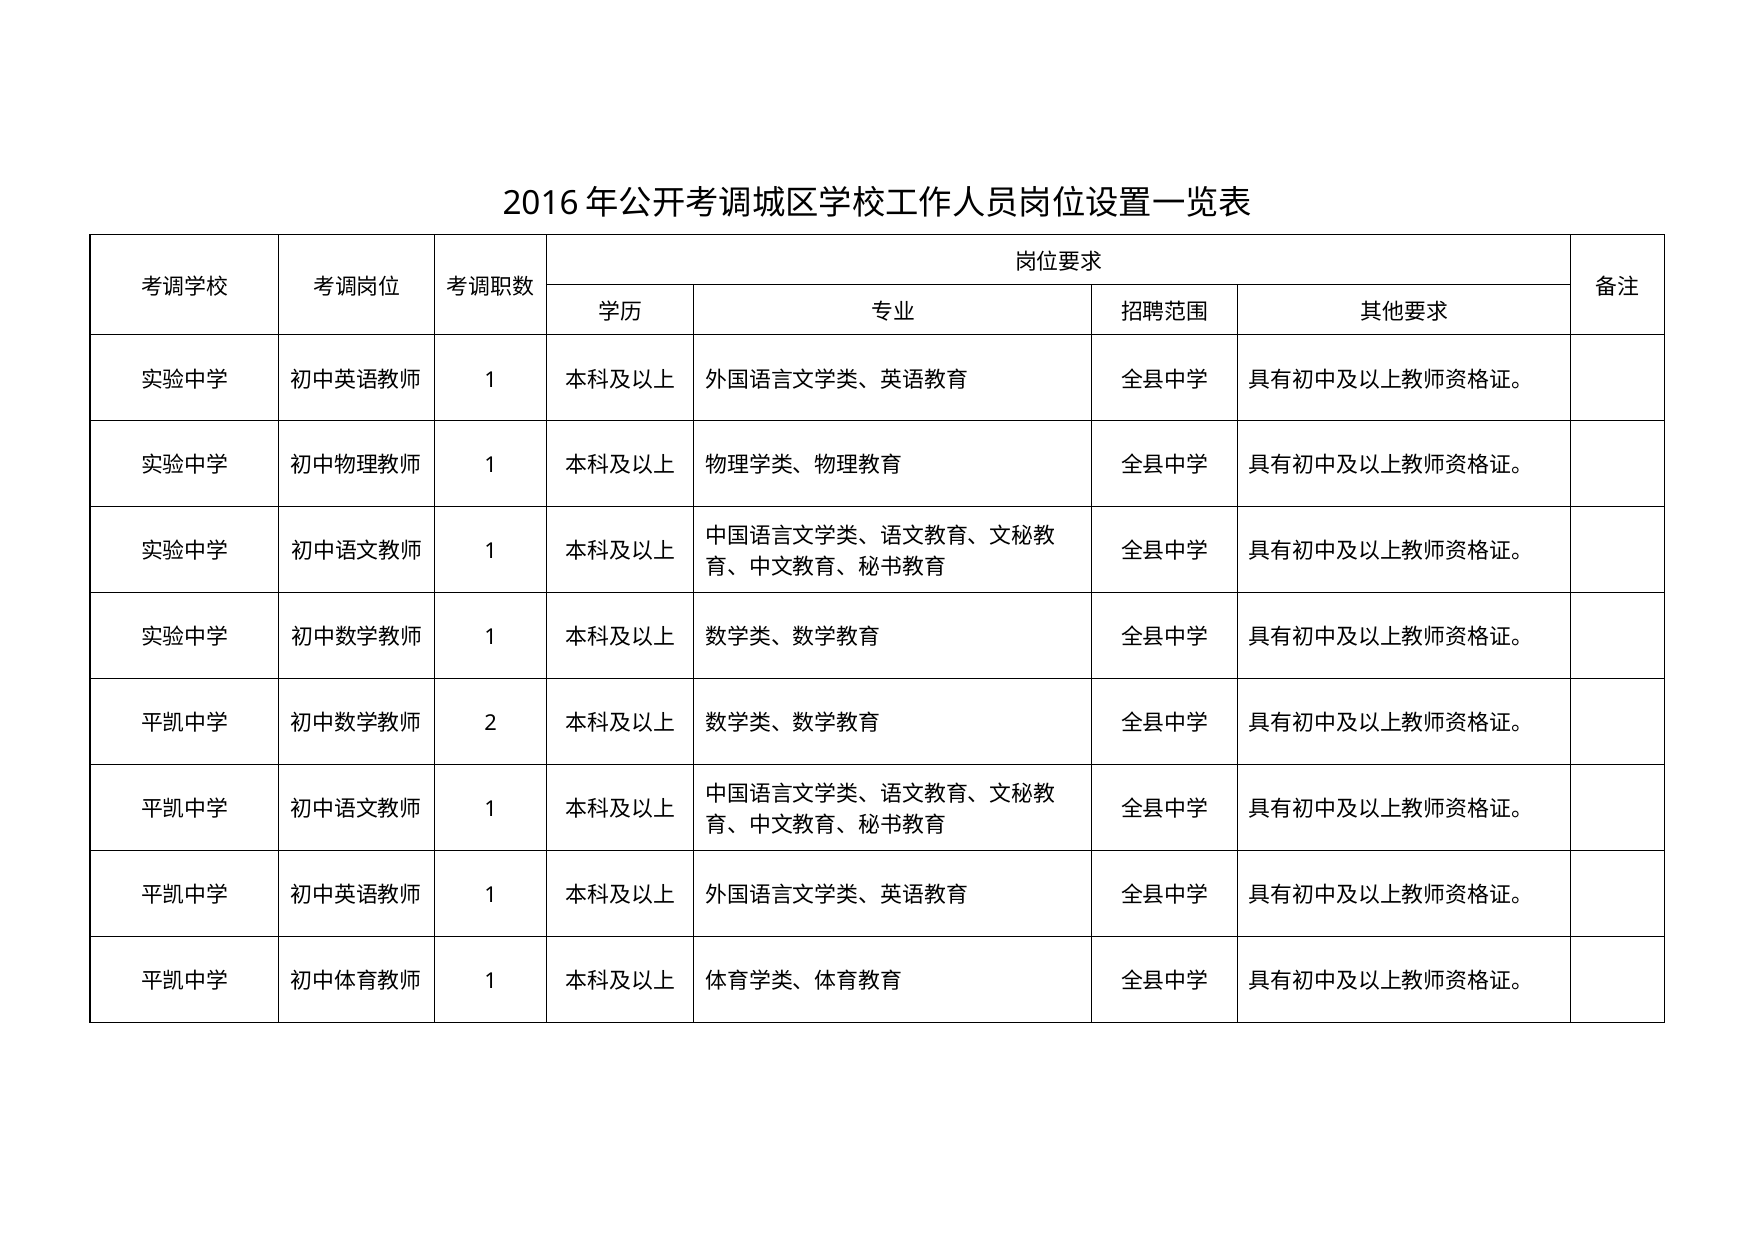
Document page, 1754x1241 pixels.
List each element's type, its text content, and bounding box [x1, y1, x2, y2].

table_cell 岗位要求 [547, 235, 1570, 284]
table_cell 平凯中学 [91, 851, 278, 936]
table_cell 初中英语教师 [279, 335, 434, 420]
table_cell [1571, 679, 1664, 764]
table_cell 具有初中及以上教师资格证。 [1238, 421, 1570, 506]
table_cell 平凯中学 [91, 937, 278, 1022]
table_cell 1 [435, 851, 546, 936]
table_cell 全县中学 [1092, 679, 1237, 764]
table_cell 1 [435, 937, 546, 1022]
table_cell 初中体育教师 [279, 937, 434, 1022]
table_cell 本科及以上 [547, 851, 693, 936]
table_cell 本科及以上 [547, 679, 693, 764]
table_cell 本科及以上 [547, 335, 693, 420]
table_cell 具有初中及以上教师资格证。 [1238, 937, 1570, 1022]
table_cell [1571, 421, 1664, 506]
table_cell 1 [435, 335, 546, 420]
table_cell 1 [435, 765, 546, 850]
table_cell 中国语言文学类、语文教育、文秘教育、中文教育、秘书教育 [694, 765, 1091, 850]
table_header 2016年公开考调城区学校工作人员岗位设置一览表 [90, 165, 1664, 234]
table_cell [1571, 937, 1664, 1022]
table_cell 具有初中及以上教师资格证。 [1238, 593, 1570, 678]
table_cell 本科及以上 [547, 421, 693, 506]
table_cell 学历 [547, 285, 693, 334]
table_cell 考调学校 [91, 235, 278, 334]
table_cell 全县中学 [1092, 507, 1237, 592]
table_cell 全县中学 [1092, 851, 1237, 936]
table_cell 本科及以上 [547, 765, 693, 850]
table_cell [1571, 593, 1664, 678]
table_cell 实验中学 [91, 335, 278, 420]
table_cell 考调职数 [435, 235, 546, 334]
table_cell 全县中学 [1092, 765, 1237, 850]
table_cell 全县中学 [1092, 421, 1237, 506]
table_cell 初中语文教师 [279, 507, 434, 592]
table_cell 初中物理教师 [279, 421, 434, 506]
table_cell 具有初中及以上教师资格证。 [1238, 507, 1570, 592]
table_cell 1 [435, 593, 546, 678]
table_cell 全县中学 [1092, 335, 1237, 420]
table_cell 初中语文教师 [279, 765, 434, 850]
table_cell 招聘范围 [1092, 285, 1237, 334]
table_cell 物理学类、物理教育 [694, 421, 1091, 506]
table_cell 实验中学 [91, 507, 278, 592]
table_cell 平凯中学 [91, 765, 278, 850]
table_cell [1571, 335, 1664, 420]
table_cell 本科及以上 [547, 937, 693, 1022]
table_cell 体育学类、体育教育 [694, 937, 1091, 1022]
table_cell 2 [435, 679, 546, 764]
table_cell 初中英语教师 [279, 851, 434, 936]
table_cell 外国语言文学类、英语教育 [694, 851, 1091, 936]
table_cell 外国语言文学类、英语教育 [694, 335, 1091, 420]
table_cell 数学类、数学教育 [694, 679, 1091, 764]
table_cell 数学类、数学教育 [694, 593, 1091, 678]
table_cell 本科及以上 [547, 593, 693, 678]
table_cell 专业 [694, 285, 1091, 334]
table_cell 初中数学教师 [279, 593, 434, 678]
table_cell 具有初中及以上教师资格证。 [1238, 765, 1570, 850]
table_cell 具有初中及以上教师资格证。 [1238, 679, 1570, 764]
table_cell 考调岗位 [279, 235, 434, 334]
table_cell [1571, 507, 1664, 592]
table_cell 全县中学 [1092, 937, 1237, 1022]
table_cell [1571, 851, 1664, 936]
table_cell 备注 [1571, 235, 1664, 334]
table_cell 具有初中及以上教师资格证。 [1238, 335, 1570, 420]
table_cell [1571, 765, 1664, 850]
table_cell 其他要求 [1238, 285, 1570, 334]
table_cell 全县中学 [1092, 593, 1237, 678]
table_cell 1 [435, 507, 546, 592]
table_cell 实验中学 [91, 593, 278, 678]
table_cell 中国语言文学类、语文教育、文秘教育、中文教育、秘书教育 [694, 507, 1091, 592]
table_cell 初中数学教师 [279, 679, 434, 764]
table_cell 平凯中学 [91, 679, 278, 764]
table_cell 1 [435, 421, 546, 506]
table_cell 本科及以上 [547, 507, 693, 592]
table_cell 具有初中及以上教师资格证。 [1238, 851, 1570, 936]
table_cell 实验中学 [91, 421, 278, 506]
